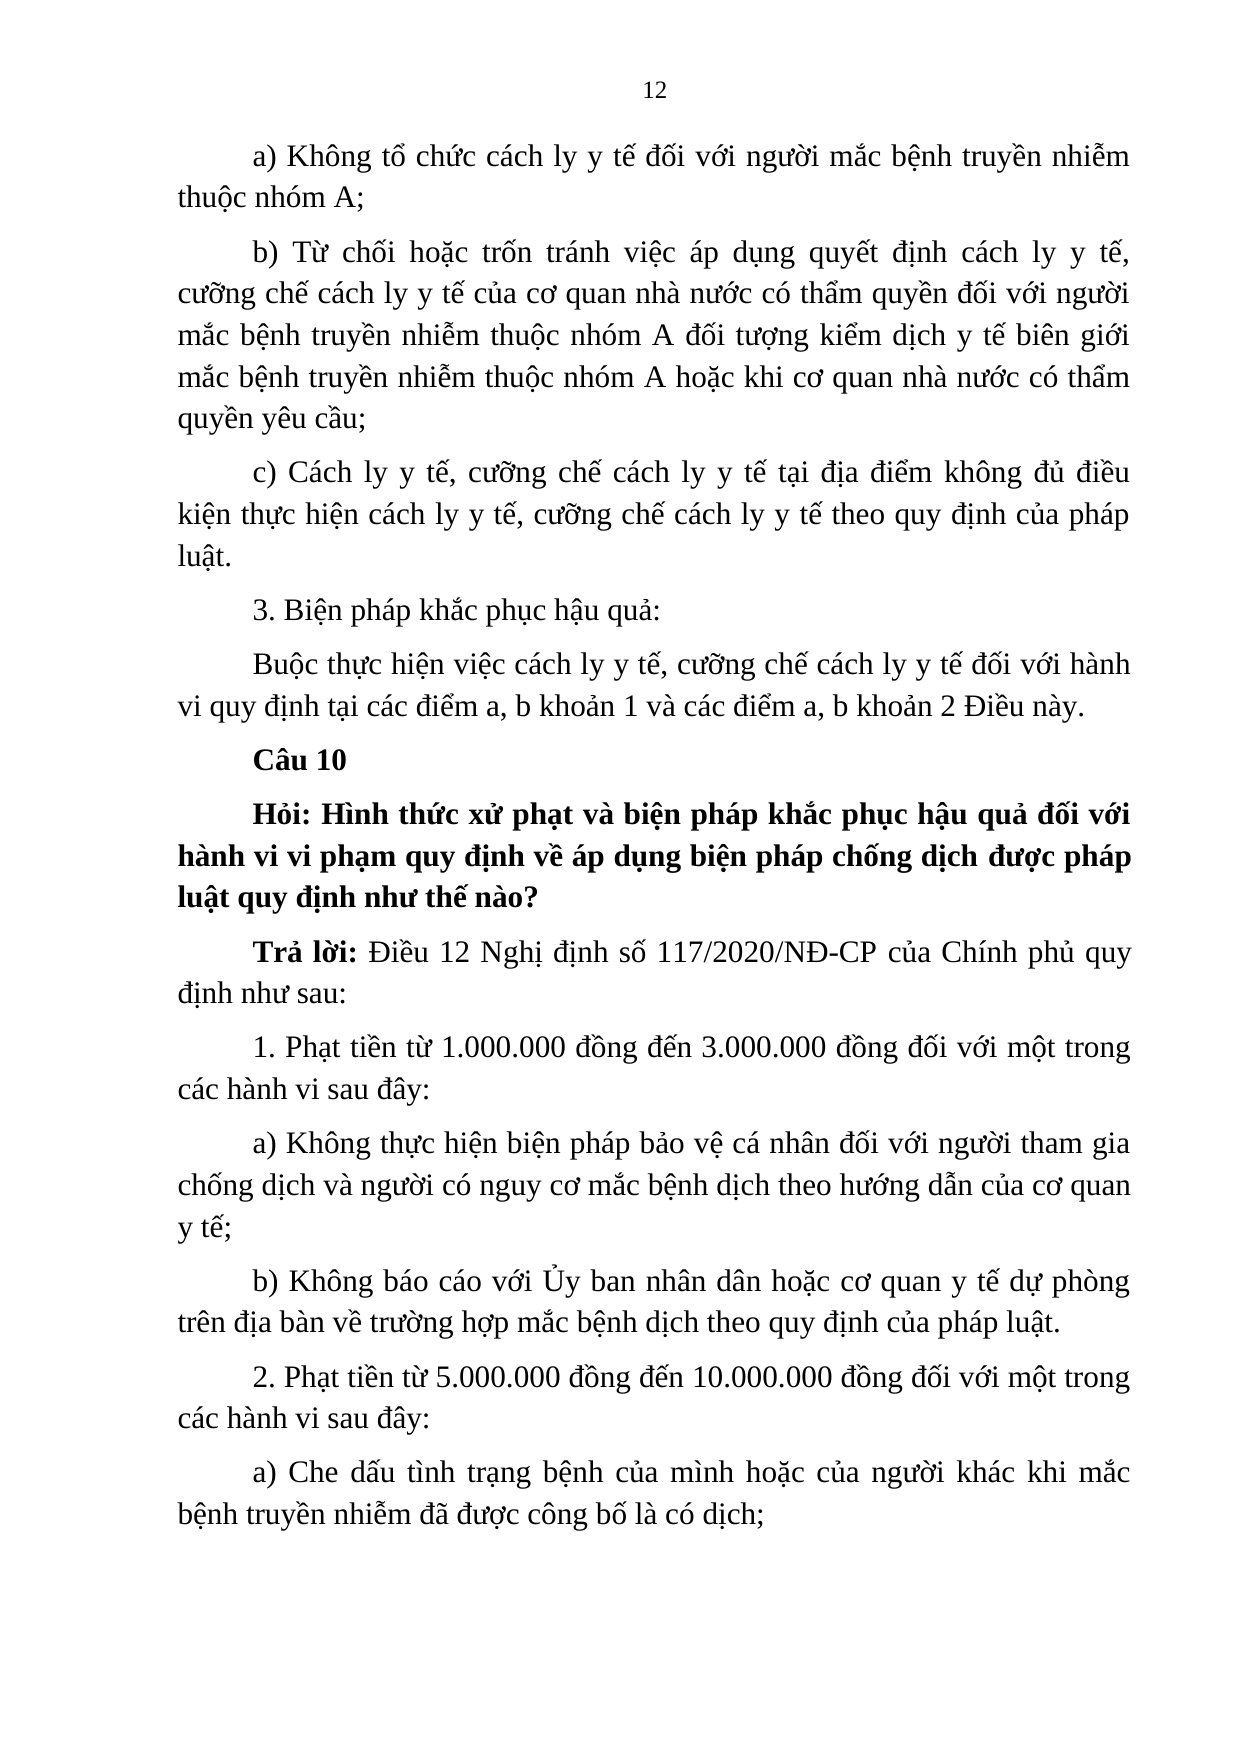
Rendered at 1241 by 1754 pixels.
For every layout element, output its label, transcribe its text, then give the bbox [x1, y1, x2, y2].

text Câu 10 [177, 737, 1132, 779]
text Trả lời: Điều 12 Nghị định số 117/2020/NĐ-CP của Chính phủ quy định như sau: [177, 929, 1132, 1012]
text Buộc thực hiện việc cách ly y tế, cưỡng chế cách ly y tế đối với hành vi quy định tại các điểm a, b khoản 1 và các điểm a, b khoản 2 Điều này. [177, 641, 1132, 724]
text b) Không báo cáo với Ủy ban nhân dân hoặc cơ quan y tế dự phòng trên địa bàn về trường hợp mắc bệnh dịch theo quy định của pháp luật. [177, 1258, 1132, 1341]
text a) Không thực hiện biện pháp bảo vệ cá nhân đối với người tham gia chống dịch và người có nguy cơ mắc bệnh dịch theo hướng dẫn của cơ quan y tế; [177, 1120, 1132, 1245]
text Hỏi: Hình thức xử phạt và biện pháp khắc phục hậu quả đối với hành vi vi phạm quy định về áp dụng biện pháp chống dịch được pháp luật quy định như thế nào? [177, 791, 1132, 916]
text 1. Phạt tiền từ 1.000.000 đồng đến 3.000.000 đồng đối với một trong các hành vi sau đây: [177, 1024, 1132, 1108]
text 2. Phạt tiền từ 5.000.000 đồng đến 10.000.000 đồng đối với một trong các hành vi sau đây: [177, 1354, 1132, 1437]
text a) Không tổ chức cách ly y tế đối với người mắc bệnh truyền nhiễm thuộc nhóm A; [177, 133, 1132, 216]
text 3. Biện pháp khắc phục hậu quả: [177, 587, 1132, 629]
text b) Từ chối hoặc trốn tránh việc áp dụng quyết định cách ly y tế, cưỡng chế cách ly y tế của cơ quan nhà nước có thẩm quyền đối với người mắc bệnh truyền nhiễm thuộc nhóm A đối tượng kiểm dịch y tế biên giới mắc bệnh truyền nhiễm thuộc nhóm A hoặc khi cơ quan nhà nước có thẩm quyền yêu cầu; [177, 229, 1132, 437]
text a) Che dấu tình trạng bệnh của mình hoặc của người khác khi mắc bệnh truyền nhiễm đã được công bố là có dịch; [177, 1449, 1132, 1533]
text c) Cách ly y tế, cưỡng chế cách ly y tế tại địa điểm không đủ điều kiện thực hiện cách ly y tế, cưỡng chế cách ly y tế theo quy định của pháp luật. [177, 449, 1132, 574]
